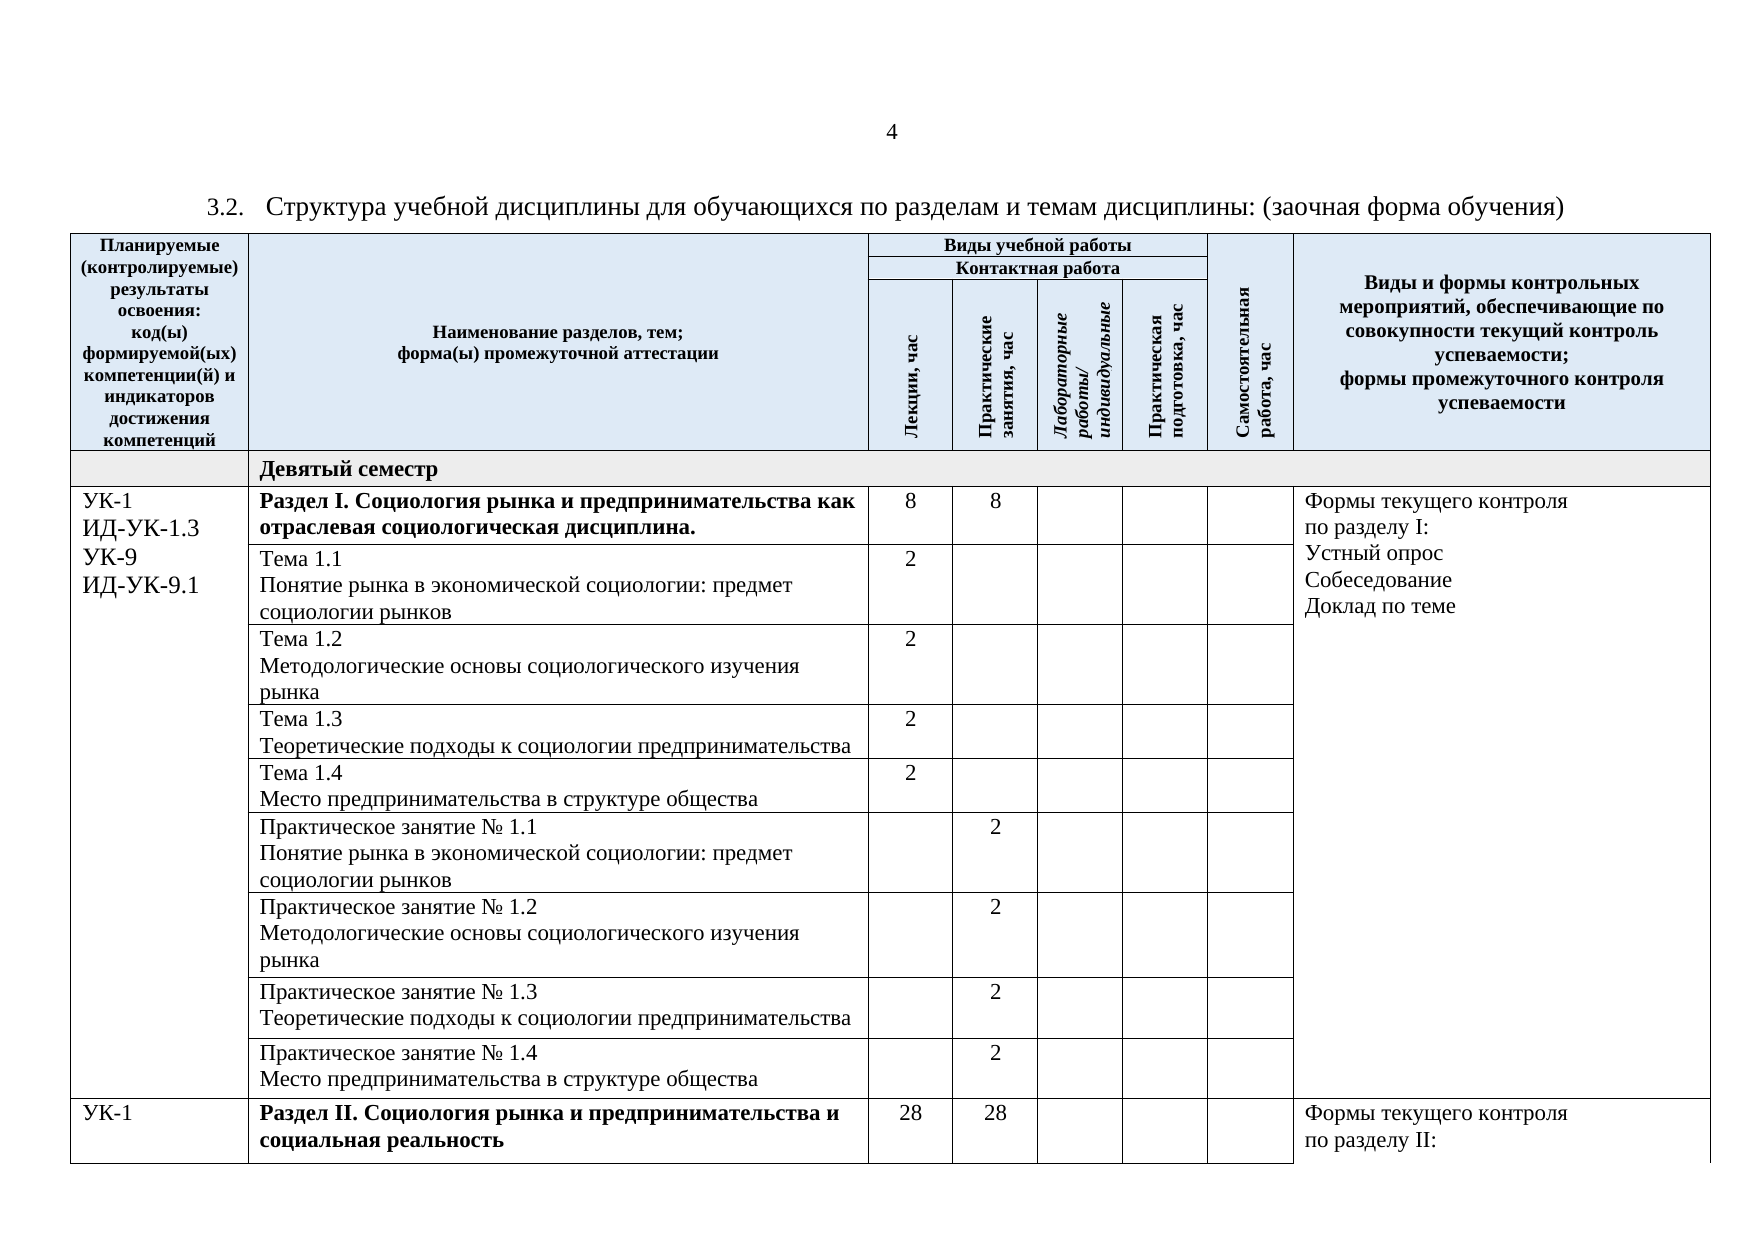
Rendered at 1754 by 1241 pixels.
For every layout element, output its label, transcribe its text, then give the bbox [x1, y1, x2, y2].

table_cell Лабораторные работы/ индивидуальные занятия, час [1038, 280, 1122, 450]
table_cell [1038, 813, 1122, 892]
table_cell [1123, 813, 1207, 892]
table_cell [869, 813, 952, 892]
table_cell [1208, 978, 1293, 1038]
table_cell [1123, 487, 1207, 544]
table_cell [1208, 625, 1293, 704]
table_cell Практические занятия, час [953, 280, 1037, 450]
table_cell 8 [953, 487, 1037, 544]
table_cell [1123, 1039, 1207, 1098]
table_cell [1038, 625, 1122, 704]
table_cell [1123, 705, 1207, 758]
table_cell 2 [953, 978, 1037, 1038]
table_cell Лекции, час [869, 280, 952, 450]
table_cell 28 [869, 1099, 952, 1163]
table_cell [1038, 759, 1122, 812]
subtitle Структура учебной дисциплины для обучающихся по разделам и темам дисциплины: (заочная форма обучения) [207, 190, 1665, 221]
table_cell 2 [953, 813, 1037, 892]
table_cell [1123, 545, 1207, 624]
table_cell [1208, 759, 1293, 812]
table_cell [953, 545, 1037, 624]
table_header Виды и формы контрольных мероприятий, обеспечивающие по совокупности текущий контроль успеваемости; формы промежуточного контроля успеваемости [1294, 234, 1710, 450]
table_cell [1038, 545, 1122, 624]
table_cell Раздел I. Социология рынка и предпринимательства как отраслевая социологическая дисциплина. [249, 487, 868, 544]
table_cell [1208, 545, 1293, 624]
table_cell [1038, 978, 1122, 1038]
table_cell Тема 1.2 Методологические основы социологического изучения рынка [249, 625, 868, 704]
table_cell [1123, 625, 1207, 704]
table_cell 2 [869, 625, 952, 704]
table_cell 2 [953, 1039, 1037, 1098]
table_header Наименование разделов, тем; форма(ы) промежуточной аттестации [249, 234, 868, 450]
table_cell Тема 1.3 Теоретические подходы к социологии предпринимательства [249, 705, 868, 758]
table_cell [1208, 1039, 1293, 1098]
table_cell 2 [869, 545, 952, 624]
table_cell 2 [869, 705, 952, 758]
table_cell [1038, 705, 1122, 758]
table_cell [1123, 759, 1207, 812]
table_cell [953, 625, 1037, 704]
table_cell Раздел II. Социология рынка и предпринимательства и социальная реальность [249, 1099, 868, 1163]
table_cell Девятый семестр [249, 451, 1710, 486]
table_header Планируемые (контролируемые) результаты освоения: код(ы) формируемой(ых) компетенции(й) и индикаторов достижения компетенций [71, 234, 248, 450]
table_cell [1123, 978, 1207, 1038]
table_header Виды учебной работы [869, 234, 1207, 256]
table_cell УК-1 ИД-УК-1.3 УК-9 ИД-УК-9.1 [71, 487, 248, 1098]
table_cell УК-1 ИД-УК-1.3 УК-9 ИД-УК-9.1 ПК-3 ИД-ПК-3.3 ИД-ПК-3.4 [71, 1099, 248, 1163]
table_cell Формы текущего контроля по разделу II: Устный опрос Семинар-дискуссия Реферат [1294, 1099, 1710, 1163]
table_cell Тема 1.1 Понятие рынка в экономической социологии: предмет социологии рынков [249, 545, 868, 624]
table_cell [1208, 705, 1293, 758]
table_cell Практическое занятие № 1.1 Понятие рынка в экономической социологии: предмет социологии рынков [249, 813, 868, 892]
table_header Самостоятельная работа, час [1208, 234, 1293, 450]
table_cell [953, 705, 1037, 758]
table_cell [1038, 1099, 1122, 1163]
table_cell [71, 451, 248, 486]
table_cell [1208, 893, 1293, 977]
table_cell Тема 1.4 Место предпринимательства в структуре общества [249, 759, 868, 812]
table_cell [1038, 487, 1122, 544]
table_cell [1208, 813, 1293, 892]
table_cell [869, 1039, 952, 1098]
table_cell Формы текущего контроля по разделу I: Устный опрос Собеседование Доклад по теме [1294, 487, 1710, 1098]
table_cell Контактная работа [869, 257, 1207, 278]
table_cell 2 [953, 893, 1037, 977]
table_cell [1123, 893, 1207, 977]
table_cell [1208, 1099, 1293, 1163]
table_cell Практическое занятие № 1.3 Теоретические подходы к социологии предпринимательства [249, 978, 868, 1038]
table_cell [1038, 1039, 1122, 1098]
table_cell Практическая подготовка, час [1123, 280, 1207, 450]
table_cell Практическое занятие № 1.4 Место предпринимательства в структуре общества [249, 1039, 868, 1098]
table_cell Практическое занятие № 1.2 Методологические основы социологического изучения рынка [249, 893, 868, 977]
table_cell 2 [869, 759, 952, 812]
table_cell [869, 978, 952, 1038]
table_cell 28 [953, 1099, 1037, 1163]
table_cell [1208, 487, 1293, 544]
table_cell [1123, 1099, 1207, 1163]
table_cell 8 [869, 487, 952, 544]
table_cell [953, 759, 1037, 812]
table_cell [869, 893, 952, 977]
table_cell [1038, 893, 1122, 977]
